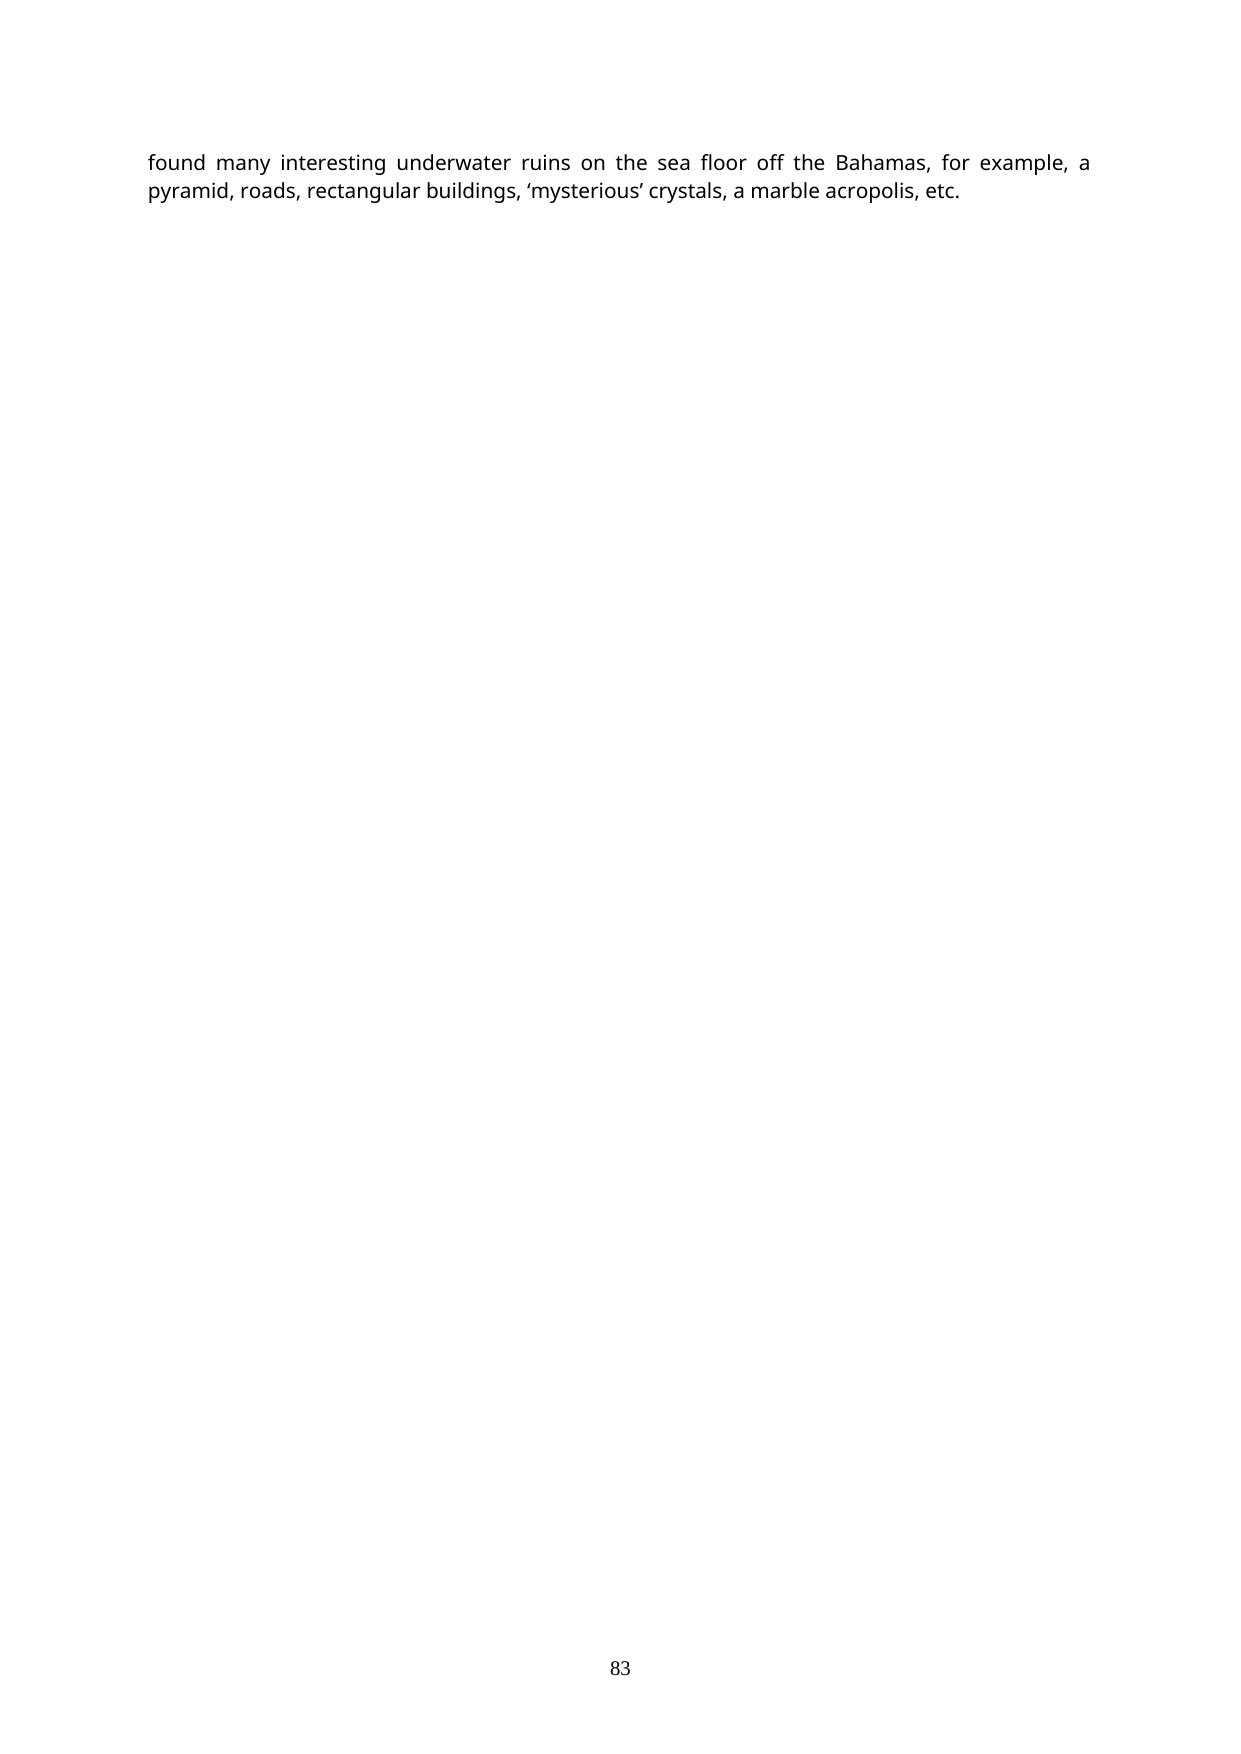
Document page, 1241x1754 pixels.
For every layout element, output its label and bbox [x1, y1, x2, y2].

text [148, 148, 1093, 204]
